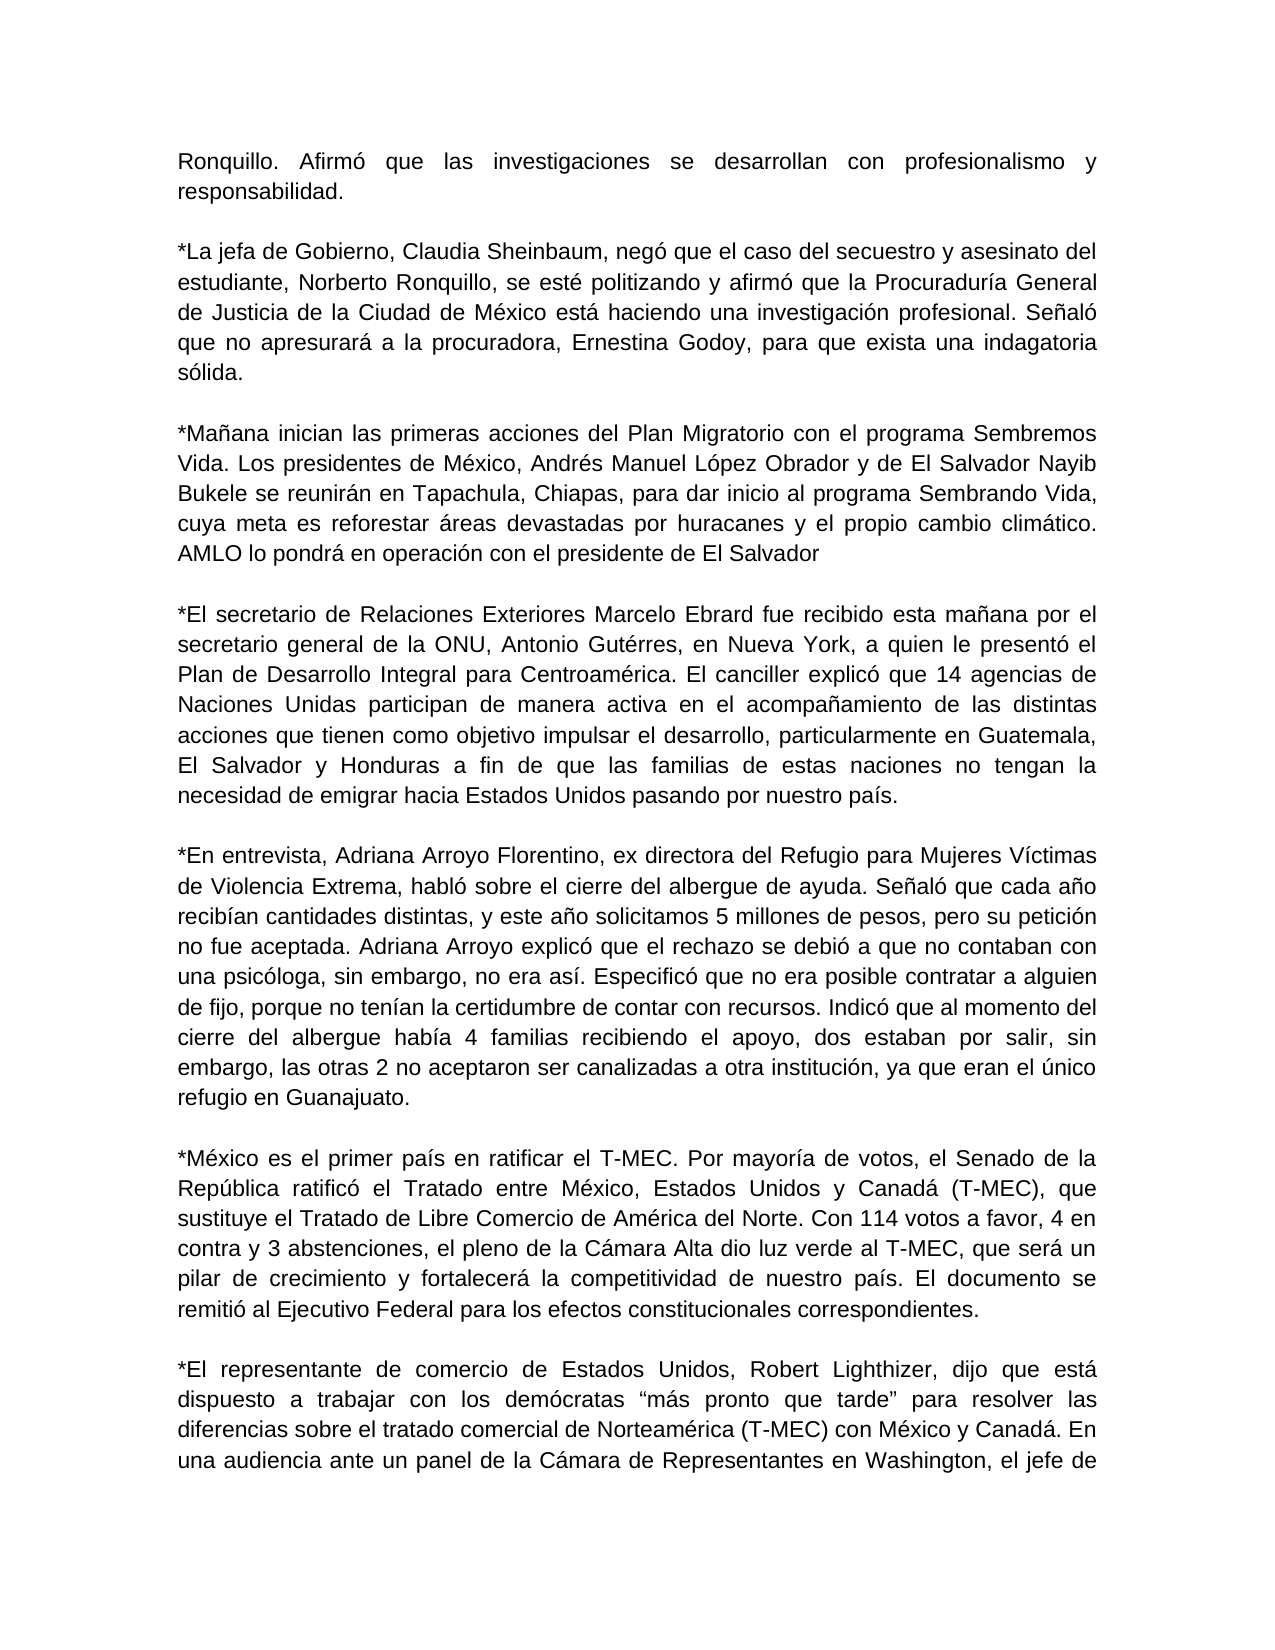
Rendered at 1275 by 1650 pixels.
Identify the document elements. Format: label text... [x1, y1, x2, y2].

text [177, 148, 1098, 204]
text *En entrevista, Adriana Arroyo Florentino, ex directora del Refugio para Mujeres Víctimas de Violencia Extrema, habló sobre el cierre del albergue de ayuda. Señaló que cada año recibían cantidades distintas, y este año solicitamos 5 millones de pesos, pero su petición no fue aceptada. Adriana Arroyo explicó que el rechazo se debió a que no contaban con una psicóloga, sin embargo, no era así. Especificó que no era posible contratar a alguien de fijo, porque no tenían la certidumbre de contar con recursos. Indicó que al momento del cierre del albergue había 4 familias recibiendo el apoyo, dos estaban por salir, sin embargo, las otras 2 no aceptaron ser canalizadas a otra institución, ya que eran el único refugio en Guanajuato. [177, 842, 1098, 1110]
text *Mañana inician las primeras acciones del Plan Migratorio con el programa Sembremos Vida. Los presidentes de México, Andrés Manuel López Obrador y de El Salvador Nayib Bukele se reunirán en Tapachula, Chiapas, para dar inicio al programa Sembrando Vida, cuya meta es reforestar áreas devastadas por huracanes y el propio cambio climático. AMLO lo pondrá en operación con el presidente de El Salvador [177, 419, 1098, 567]
text *La jefa de Gobierno, Claudia Sheinbaum, negó que el caso del secuestro y asesinato del estudiante, Norberto Ronquillo, se esté politizando y afirmó que la Procuraduría General de Justicia de la Ciudad de México está haciendo una investigación profesional. Señaló que no apresurará a la procuradora, Ernestina Godoy, para que exista una indagatoria sólida. [177, 238, 1098, 385]
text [177, 1356, 1098, 1473]
text *México es el primer país en ratificar el T-MEC. Por mayoría de votos, el Senado de la República ratificó el Tratado entre México, Estados Unidos y Canadá (T-MEC), que sustituye el Tratado de Libre Comercio de América del Norte. Con 114 votos a favor, 4 en contra y 3 abstenciones, el pleno de la Cámara Alta dio luz verde al T-MEC, que será un pilar de crecimiento y fortalecerá la competitividad de nuestro país. El documento se remitió al Ejecutivo Federal para los efectos constitucionales correspondientes. [177, 1144, 1098, 1322]
text *El secretario de Relaciones Exteriores Marcelo Ebrard fue recibido esta mañana por el secretario general de la ONU, Antonio Gutérres, en Nueva York, a quien le presentó el Plan de Desarrollo Integral para Centroamérica. El canciller explicó que 14 agencias de Naciones Unidas participan de manera activa en el acompañamiento de las distintas acciones que tienen como objetivo impulsar el desarrollo, particularmente en Guatemala, El Salvador y Honduras a fin de que las familias de estas naciones no tengan la necesidad de emigrar hacia Estados Unidos pasando por nuestro país. [177, 601, 1098, 808]
